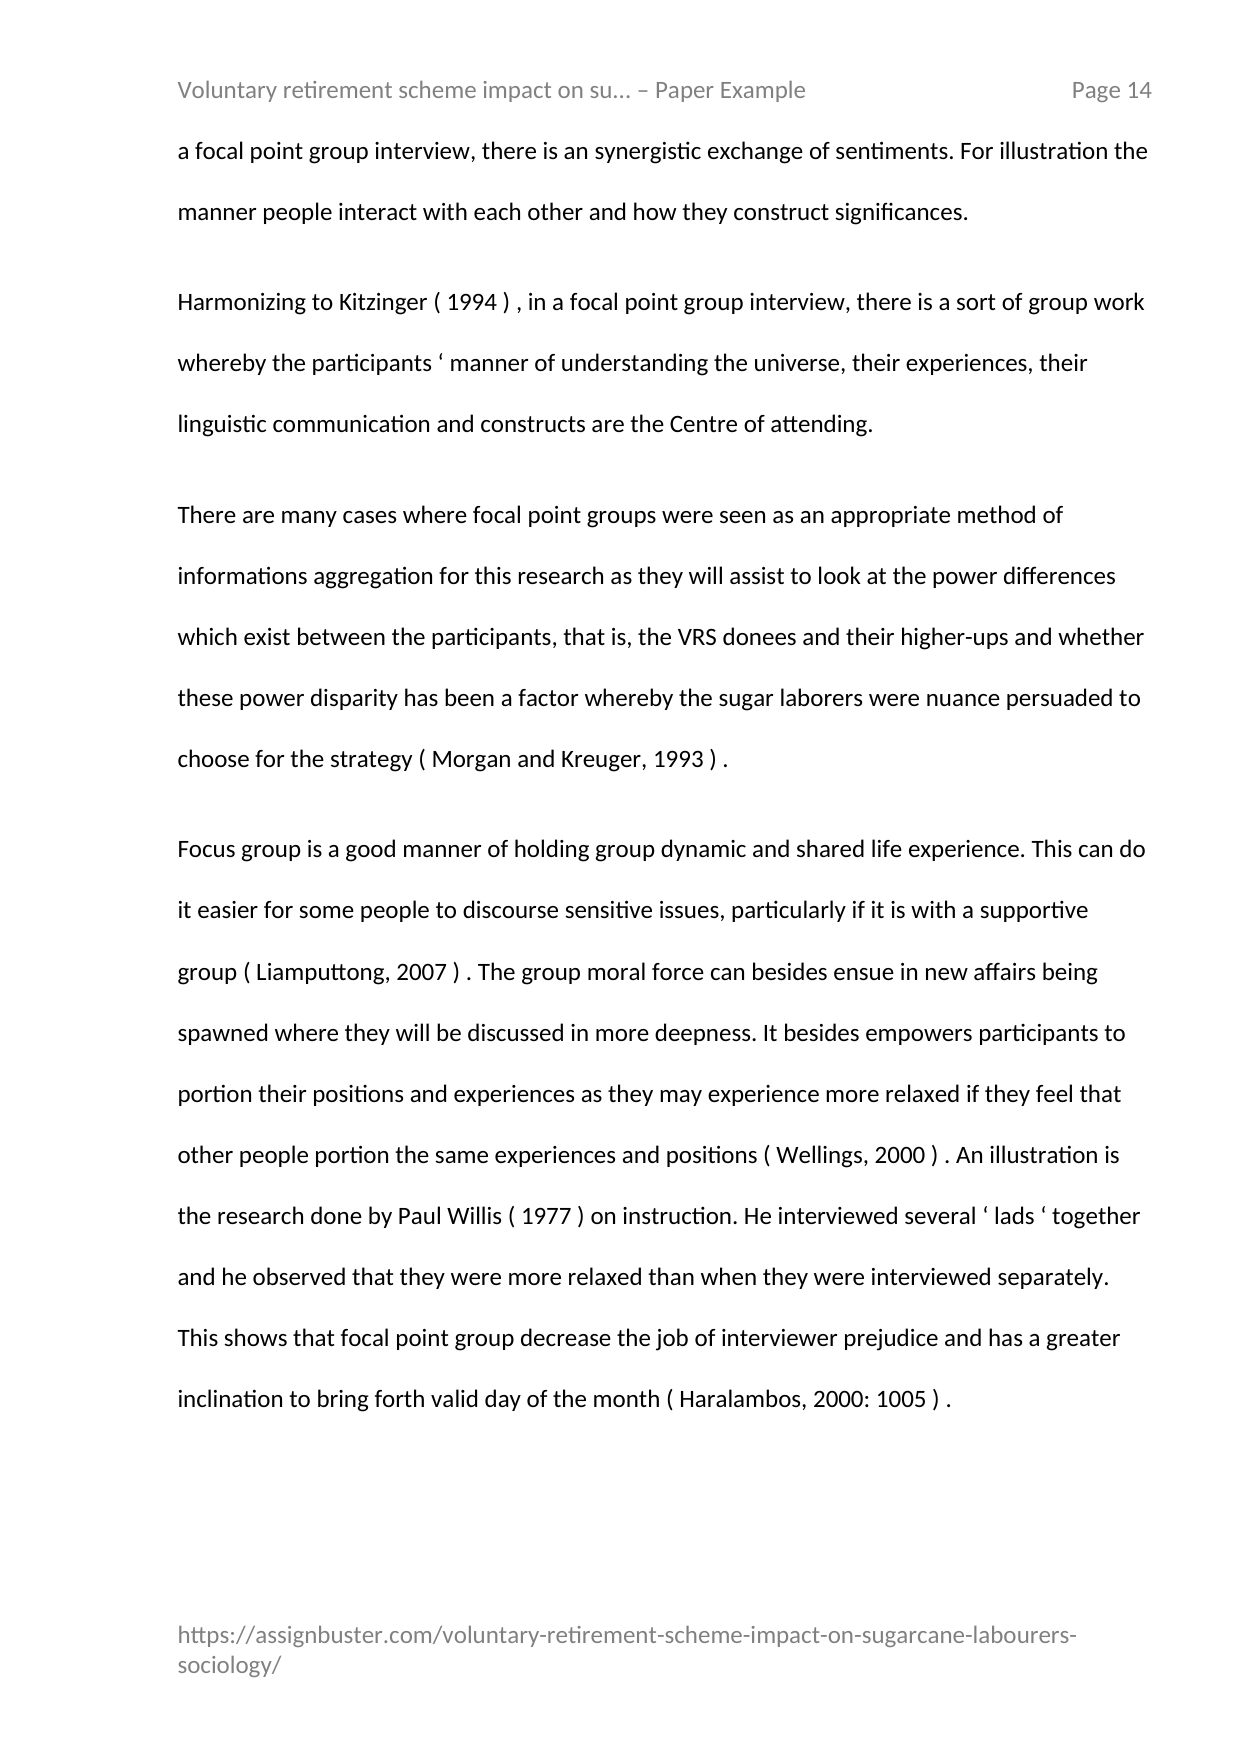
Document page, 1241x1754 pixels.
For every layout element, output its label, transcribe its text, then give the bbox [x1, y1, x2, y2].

text Focus group is a good manner of holding group dynamic and shared life experience. This can do it easier for some people to discourse sensitive issues, particularly if it is with a supportive group ( Liamputtong, 2007 ) . The group moral force can besides ensue in new affairs being spawned where they will be discussed in more deepness. It besides empowers participants to portion their positions and experiences as they may experience more relaxed if they feel that other people portion the same experiences and positions ( Wellings, 2000 ) . An illustration is the research done by Paul Willis ( 1977 ) on instruction. He interviewed several ‘ lads ‘ together and he observed that they were more relaxed than when they were interviewed separately. This shows that focal point group decrease the job of interviewer prejudice and has a greater inclination to bring forth valid day of the month ( Haralambos, 2000: 1005 ) . [177, 834, 1152, 1413]
text Harmonizing to Kitzinger ( 1994 ) , in a focal point group interview, there is a sort of group work whereby the participants ‘ manner of understanding the universe, their experiences, their linguistic communication and constructs are the Centre of attending. [177, 286, 1152, 439]
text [177, 135, 1152, 226]
text There are many cases where focal point groups were seen as an appropriate method of informations aggregation for this research as they will assist to look at the power differences which exist between the participants, that is, the VRS donees and their higher-ups and whether these power disparity has been a factor whereby the sugar laborers were nuance persuaded to choose for the strategy ( Morgan and Kreuger, 1993 ) . [177, 499, 1152, 774]
